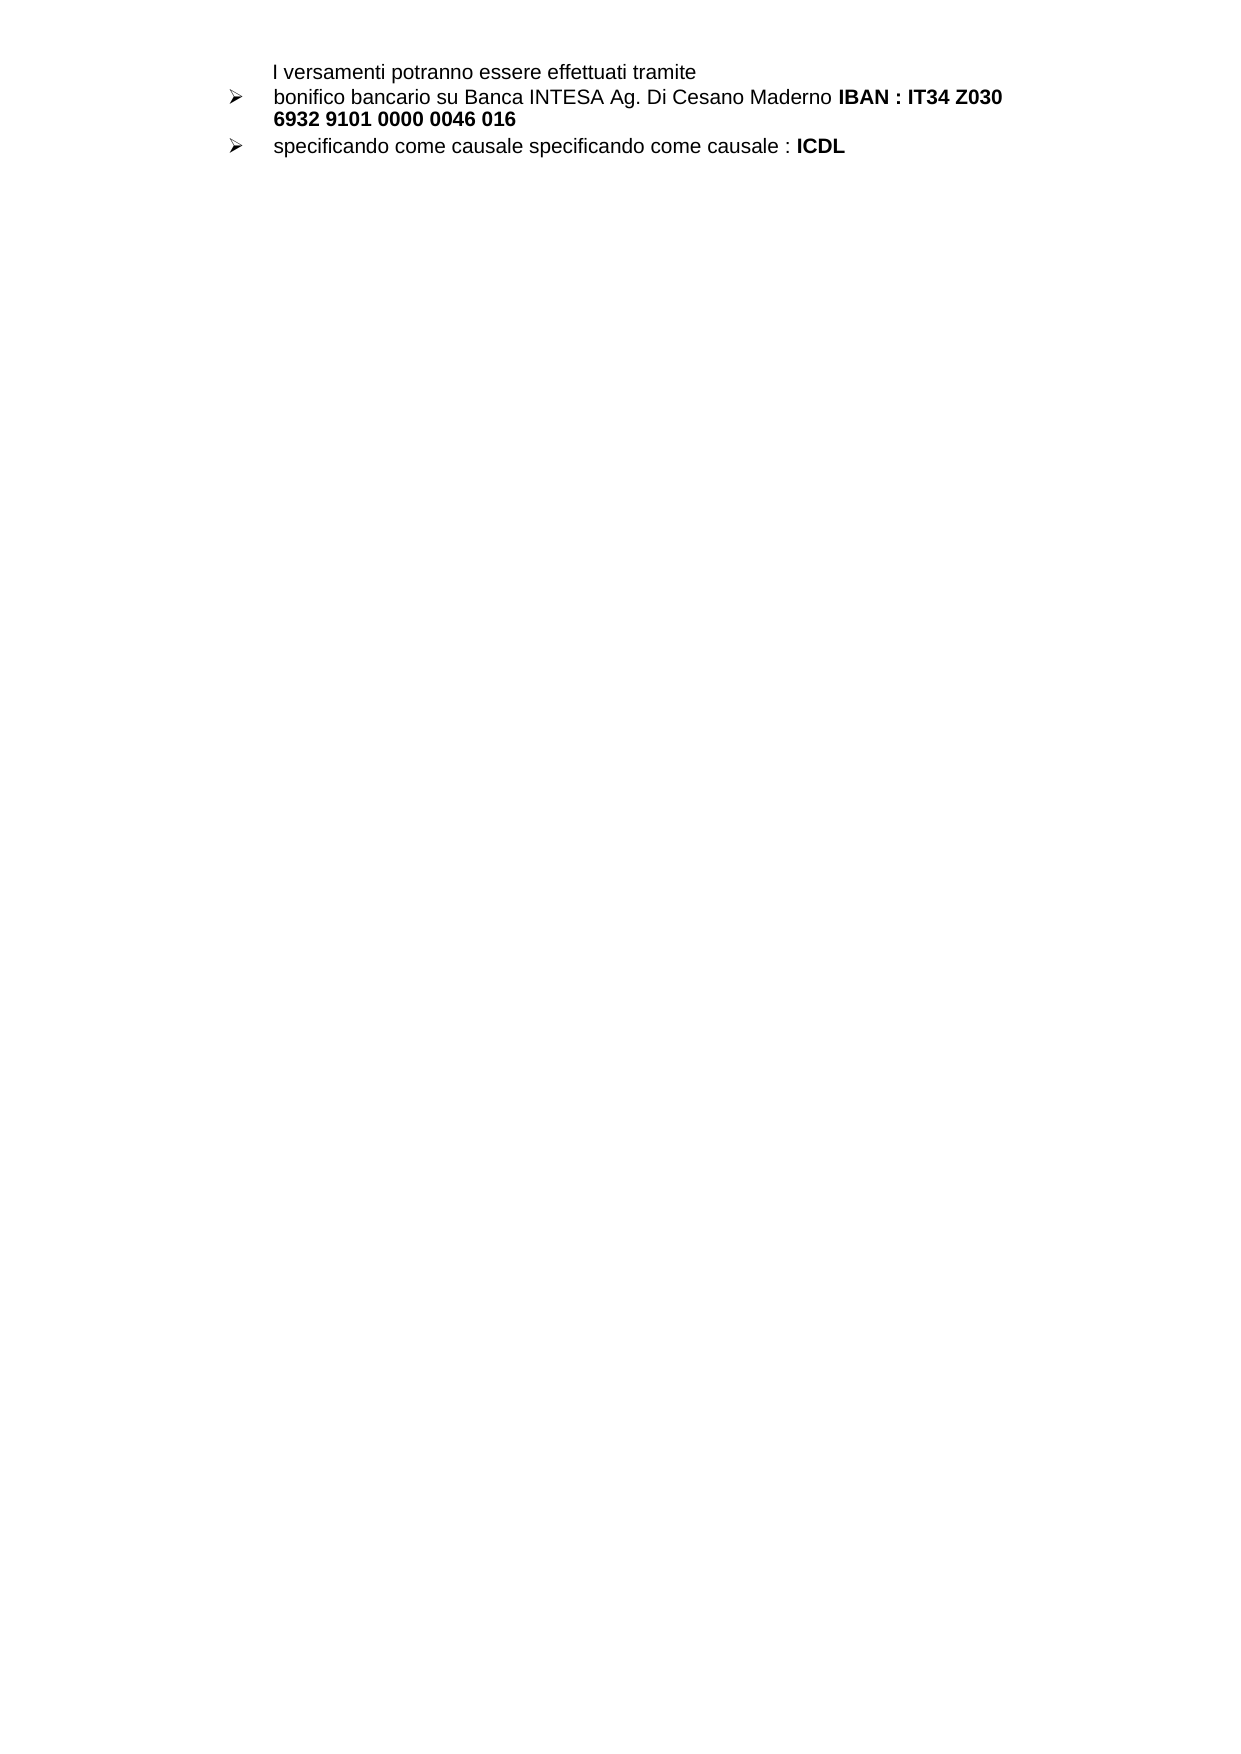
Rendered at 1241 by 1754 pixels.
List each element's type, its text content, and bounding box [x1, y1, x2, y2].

list specificando come causale specificando come causale : ICDL [236, 134, 1045, 158]
list bonifico bancario su Banca INTESA Ag. Di Cesano Maderno IBAN : IT34 Z030 6932 9101 0000 0046 016 [236, 87, 1045, 131]
text I versamenti potranno essere effettuati tramite [272, 60, 1078, 84]
